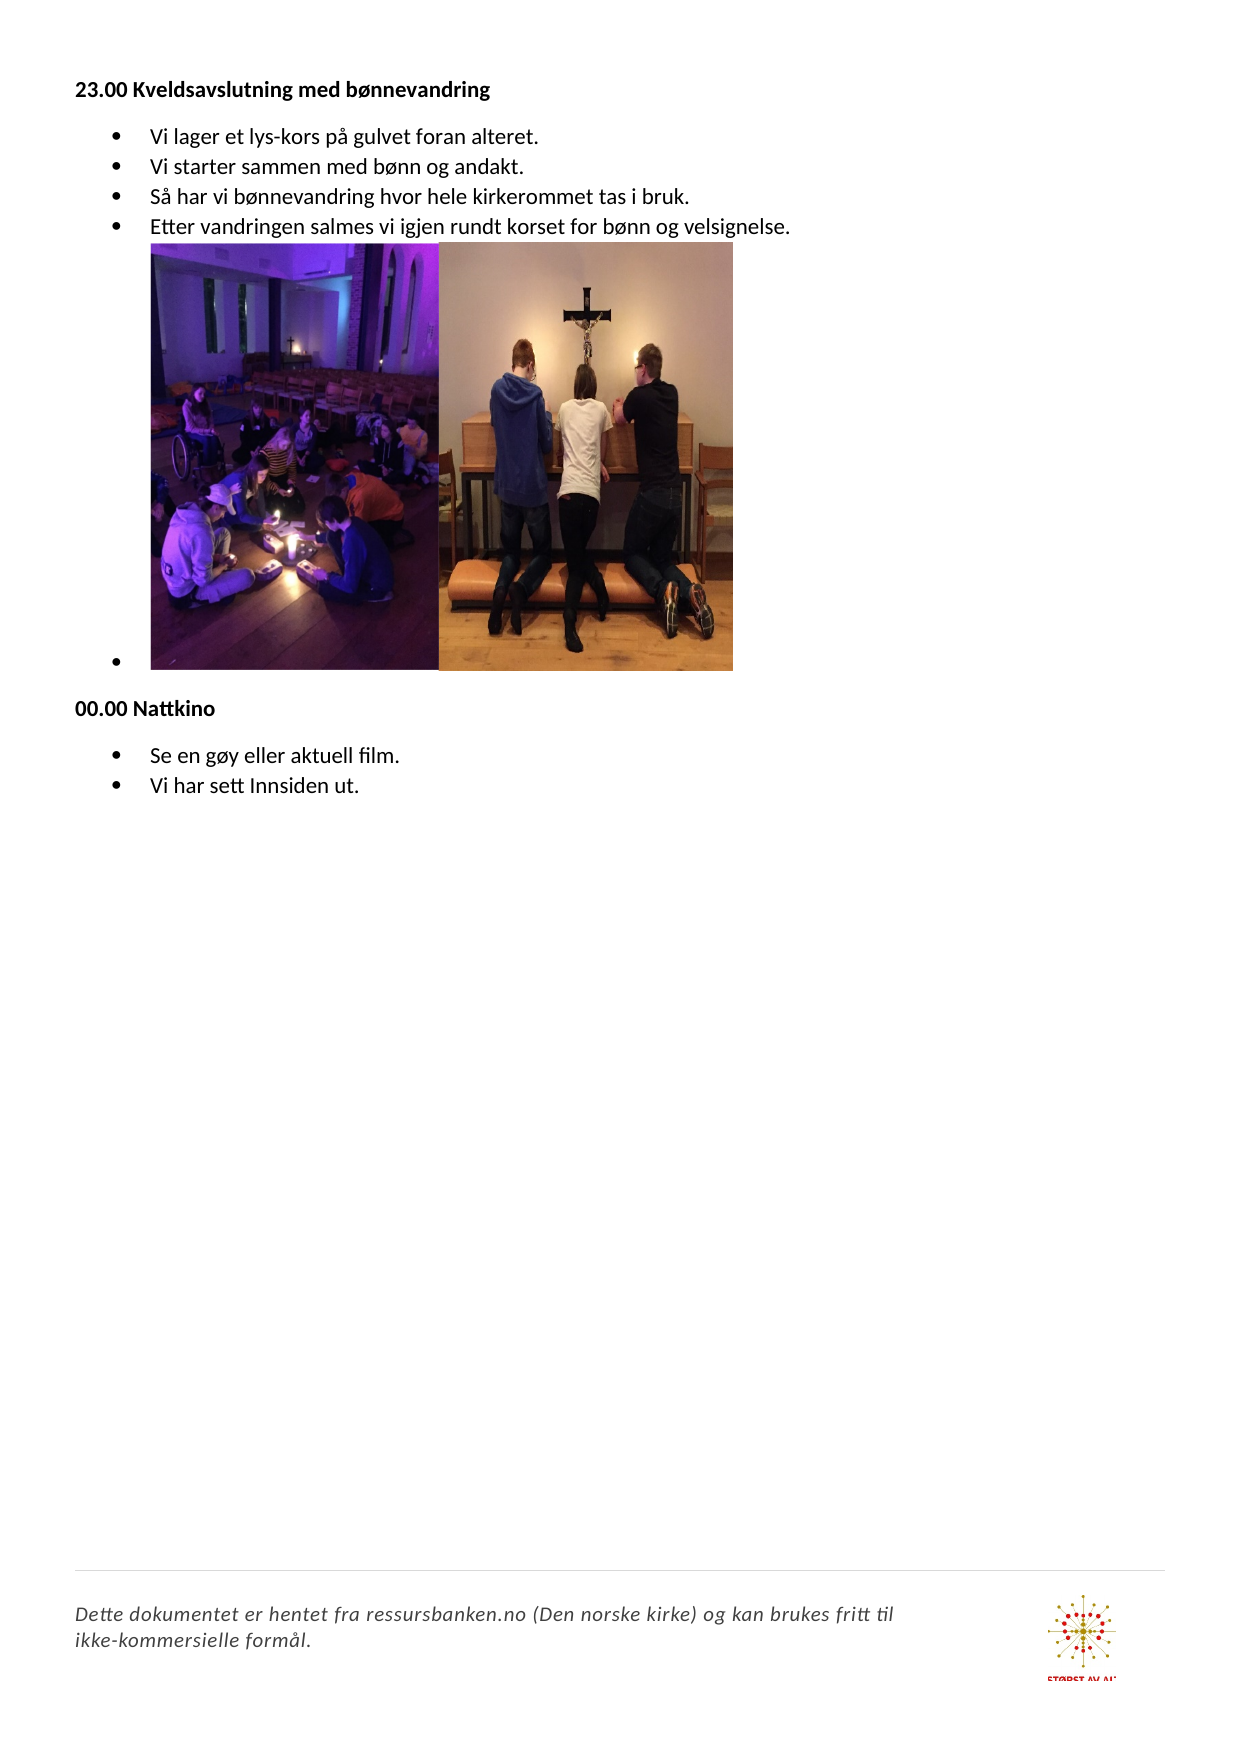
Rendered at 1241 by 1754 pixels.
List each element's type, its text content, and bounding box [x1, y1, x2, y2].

picture [151, 242, 733, 671]
list Vi lager et lys-kors på gulvet foran alteret. [112, 122, 1165, 150]
list Så har vi bønnevandring hvor hele kirkerommet tas i bruk. [112, 182, 1165, 210]
list Vi starter sammen med bønn og andakt. [112, 152, 1165, 180]
text 23.00 Kveldsavslutning med bønnevandring [75, 75, 1165, 103]
list Se en gøy eller aktuell film. [112, 741, 1165, 769]
picture [1047, 1595, 1116, 1680]
list Etter vandringen salmes vi igjen rundt korset for bønn og velsignelse. [112, 212, 1165, 241]
list Vi har sett Innsiden ut. [112, 771, 1165, 799]
text 00.00 Nattkino [75, 694, 1165, 722]
